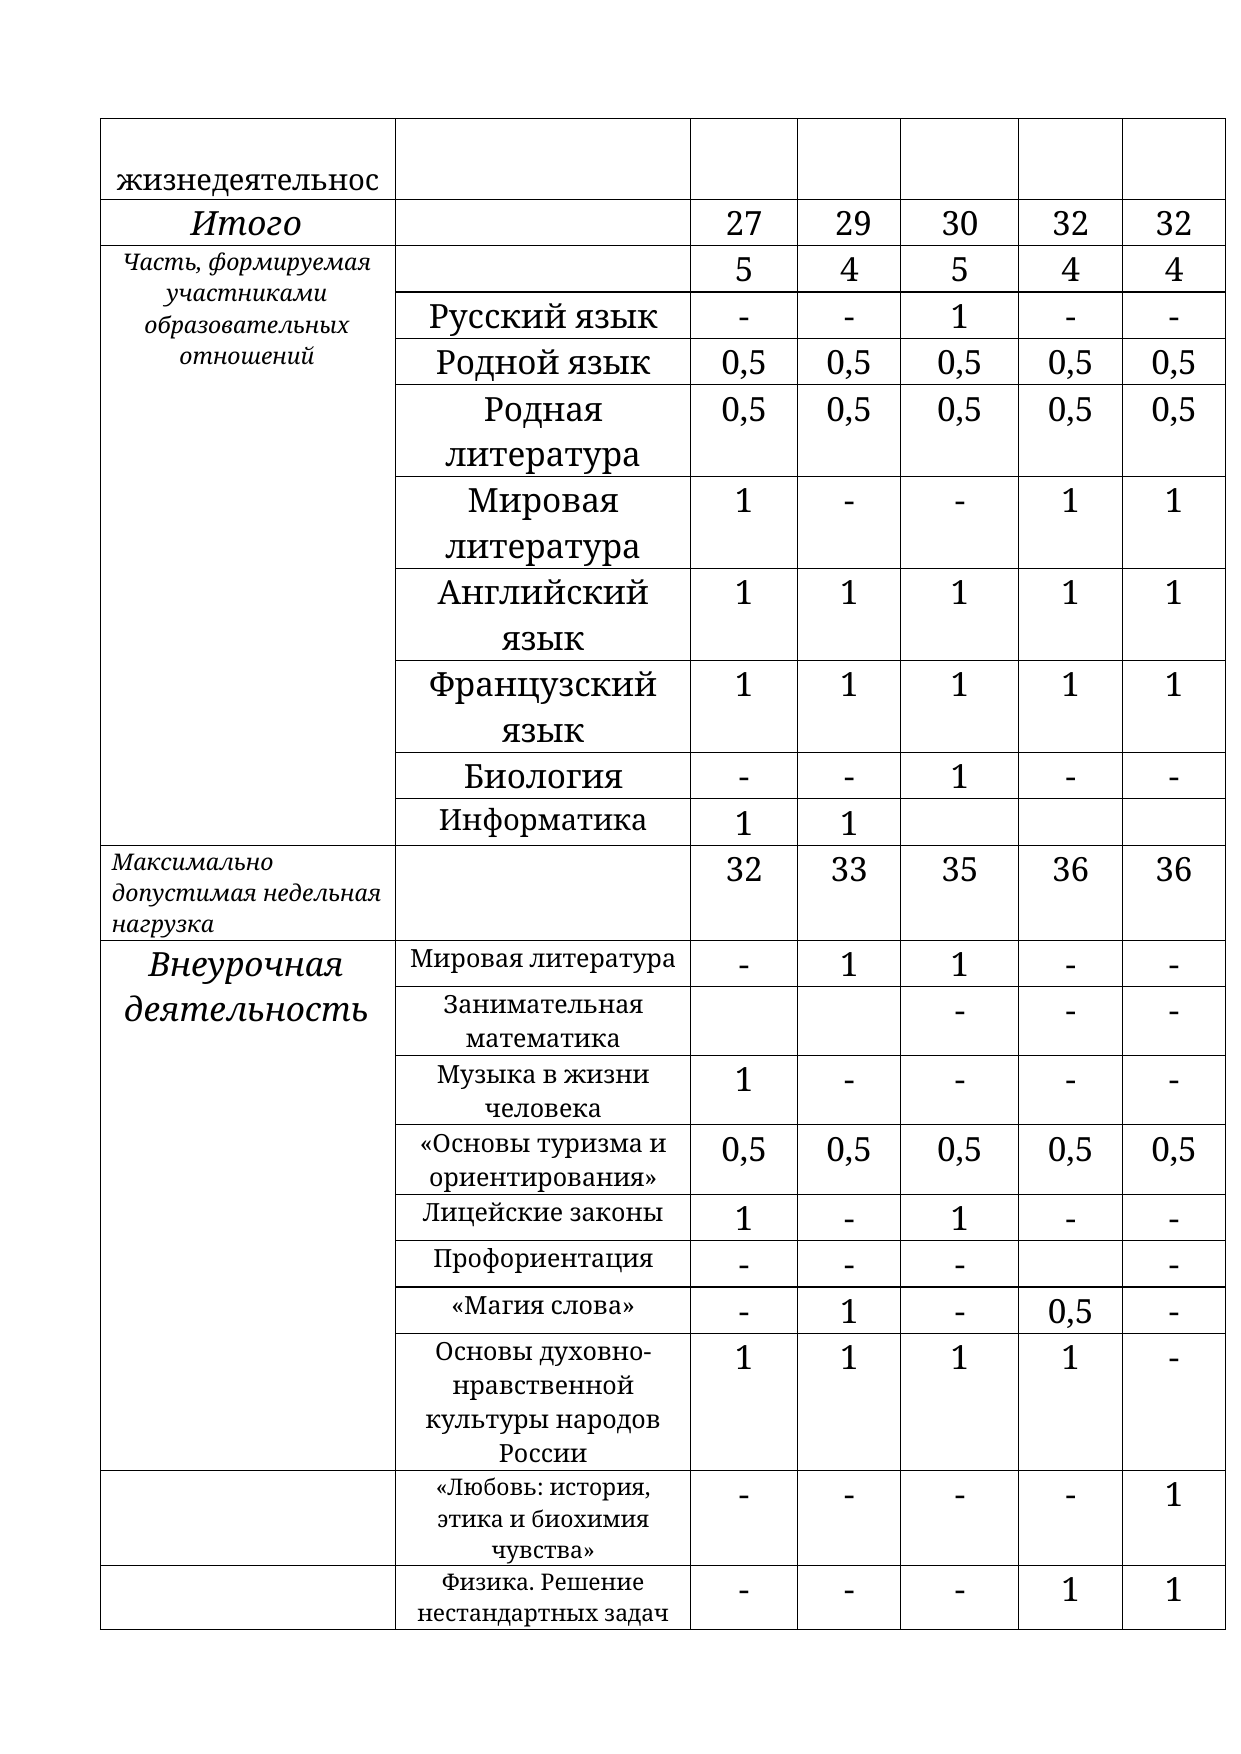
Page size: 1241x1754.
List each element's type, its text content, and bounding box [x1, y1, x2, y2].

table_cell - [1019, 293, 1122, 338]
table_cell - [1123, 753, 1225, 798]
table_cell - [901, 987, 1018, 1055]
table_cell 1 [691, 799, 797, 845]
table_cell - [901, 477, 1018, 568]
table_cell [1019, 799, 1122, 845]
table_cell Профориентация [396, 1241, 690, 1286]
table_cell «Основы туризма и ориентирования» [396, 1125, 690, 1193]
table_cell - [901, 1471, 1018, 1565]
table_cell 1 [798, 1288, 900, 1333]
table_cell - [901, 1056, 1018, 1124]
table_cell 1 [1019, 661, 1122, 752]
table_cell 32 [691, 846, 797, 939]
table_cell 1 [798, 569, 900, 660]
table_cell 36 [1123, 846, 1225, 939]
table_cell [101, 1566, 395, 1628]
table_cell 0,5 [901, 385, 1018, 476]
table_cell - [1123, 1056, 1225, 1124]
table_cell 4 [1123, 246, 1225, 291]
table_cell Максимально допустимая недельная нагрузка [101, 846, 395, 939]
table_cell Информатика [396, 799, 690, 845]
table_cell [396, 200, 690, 245]
table_cell - [798, 1471, 900, 1565]
table_cell 1 [901, 941, 1018, 986]
table_cell 0,5 [1123, 1125, 1225, 1193]
table_cell 1 [691, 1056, 797, 1124]
table_cell 1 [901, 753, 1018, 798]
table_cell 1 [901, 661, 1018, 752]
table_cell ОБЖ [396, 119, 690, 198]
table_cell - [798, 1241, 900, 1286]
table_cell 1 [1019, 477, 1122, 568]
table_cell 1 [1019, 569, 1122, 660]
table_cell Занимательная математика [396, 987, 690, 1055]
table_cell - [798, 293, 900, 338]
table_cell 0,5 [1123, 385, 1225, 476]
table_cell 1 [1123, 119, 1225, 198]
table_cell - [691, 941, 797, 986]
table_cell - [1019, 941, 1122, 986]
table_cell Родная литература [396, 385, 690, 476]
table_cell 0,5 [1123, 339, 1225, 384]
table_cell 0,5 [798, 385, 900, 476]
table_cell - [1123, 1241, 1225, 1286]
table_cell [691, 987, 797, 1055]
table_cell 32 [1019, 200, 1122, 245]
table_cell Родной язык [396, 339, 690, 384]
table_cell Физика. Решение нестандартных задач [396, 1566, 690, 1628]
table_cell 35 [901, 846, 1018, 939]
table_cell 4 [1019, 246, 1122, 291]
table_cell 0,5 [901, 1125, 1018, 1193]
table_cell 1 [691, 661, 797, 752]
table_cell Русский язык [396, 293, 690, 338]
table_cell 1 [691, 1334, 797, 1470]
table_cell - [691, 1566, 797, 1628]
table_cell 4 [798, 246, 900, 291]
table_cell - [1019, 987, 1122, 1055]
table_cell 1 [901, 1195, 1018, 1240]
table_cell 5 [901, 246, 1018, 291]
table_cell Французский язык [396, 661, 690, 752]
table_cell 0,5 [901, 339, 1018, 384]
table_cell 1 [901, 293, 1018, 338]
table_cell 1 [1123, 1566, 1225, 1628]
table_cell Музыка в жизни человека [396, 1056, 690, 1124]
table_cell 1 [691, 477, 797, 568]
table_cell - [1123, 293, 1225, 338]
table_cell - [691, 753, 797, 798]
table_cell - [798, 1056, 900, 1124]
table_cell 36 [1019, 846, 1122, 939]
table_cell - [1123, 1334, 1225, 1470]
table_cell «Магия слова» [396, 1288, 690, 1333]
table_cell - [1019, 1471, 1122, 1565]
table_cell 1 [1019, 1566, 1122, 1628]
table_cell [101, 1471, 395, 1565]
table_cell 1 [798, 1334, 900, 1470]
table_cell - [691, 1241, 797, 1286]
table_cell 1 [1123, 569, 1225, 660]
table_cell 1 [1123, 477, 1225, 568]
table_cell - [798, 1566, 900, 1628]
table_cell 1 [691, 569, 797, 660]
table_cell - [798, 1195, 900, 1240]
table_cell - [798, 477, 900, 568]
table_cell 1 [1019, 1334, 1122, 1470]
table_cell - [1019, 753, 1122, 798]
table_cell Мировая литература [396, 941, 690, 986]
table_cell - [901, 1241, 1018, 1286]
table_cell - [901, 1288, 1018, 1333]
table_cell 5 [691, 246, 797, 291]
table_cell - [1123, 941, 1225, 986]
table_cell Мировая литература [396, 477, 690, 568]
table_cell Внеурочная деятельность [101, 941, 395, 1470]
table_cell [1123, 799, 1225, 845]
table_cell - [1123, 987, 1225, 1055]
table_cell - [1123, 1288, 1225, 1333]
table_cell 33 [798, 846, 900, 939]
table_cell 1 [1123, 661, 1225, 752]
table_cell 0,5 [798, 339, 900, 384]
table_cell 29 [798, 200, 900, 245]
table_cell 1 [798, 941, 900, 986]
table_cell 0,5 [691, 1125, 797, 1193]
table_cell Лицейские законы [396, 1195, 690, 1240]
table_cell [798, 987, 900, 1055]
table_cell 1 [691, 1195, 797, 1240]
table_cell 1 [901, 1334, 1018, 1470]
table_cell - [691, 119, 797, 198]
table_cell 0,5 [1019, 339, 1122, 384]
table_cell 27 [691, 200, 797, 245]
table_cell [396, 246, 690, 291]
table_cell Основы духовно-нравственной культуры народов России [396, 1334, 690, 1470]
table_cell Итого [101, 200, 395, 245]
table_cell - [901, 119, 1018, 198]
table_cell 30 [901, 200, 1018, 245]
table_cell 1 [1123, 1471, 1225, 1565]
table_cell 0,5 [1019, 1288, 1122, 1333]
table_cell - [901, 1566, 1018, 1628]
table_cell - [1019, 1195, 1122, 1240]
table_cell 0,5 [1019, 1125, 1122, 1193]
table_cell - [691, 1288, 797, 1333]
table_cell 1 [798, 661, 900, 752]
table_cell Английский язык [396, 569, 690, 660]
table_cell - [691, 1471, 797, 1565]
table_cell 0,5 [798, 1125, 900, 1193]
table_cell 1 [901, 569, 1018, 660]
table_cell 0,5 [691, 339, 797, 384]
table_cell - [798, 753, 900, 798]
table_cell 0,5 [691, 385, 797, 476]
table_cell - [798, 119, 900, 198]
table_cell «Любовь: история, этика и биохимия чувства» [396, 1471, 690, 1565]
table_cell Часть, формируемая участниками образовательных отношений [101, 246, 395, 845]
table_cell 0,5 [1019, 385, 1122, 476]
table_cell [1019, 1241, 1122, 1286]
table_cell - [1123, 1195, 1225, 1240]
table_cell 32 [1123, 200, 1225, 245]
table_cell - [691, 293, 797, 338]
table_cell 1 [798, 799, 900, 845]
table_cell 1 [1019, 119, 1122, 198]
table_cell - [1019, 1056, 1122, 1124]
table_cell Биология [396, 753, 690, 798]
table_cell [901, 799, 1018, 845]
table_cell [396, 846, 690, 939]
